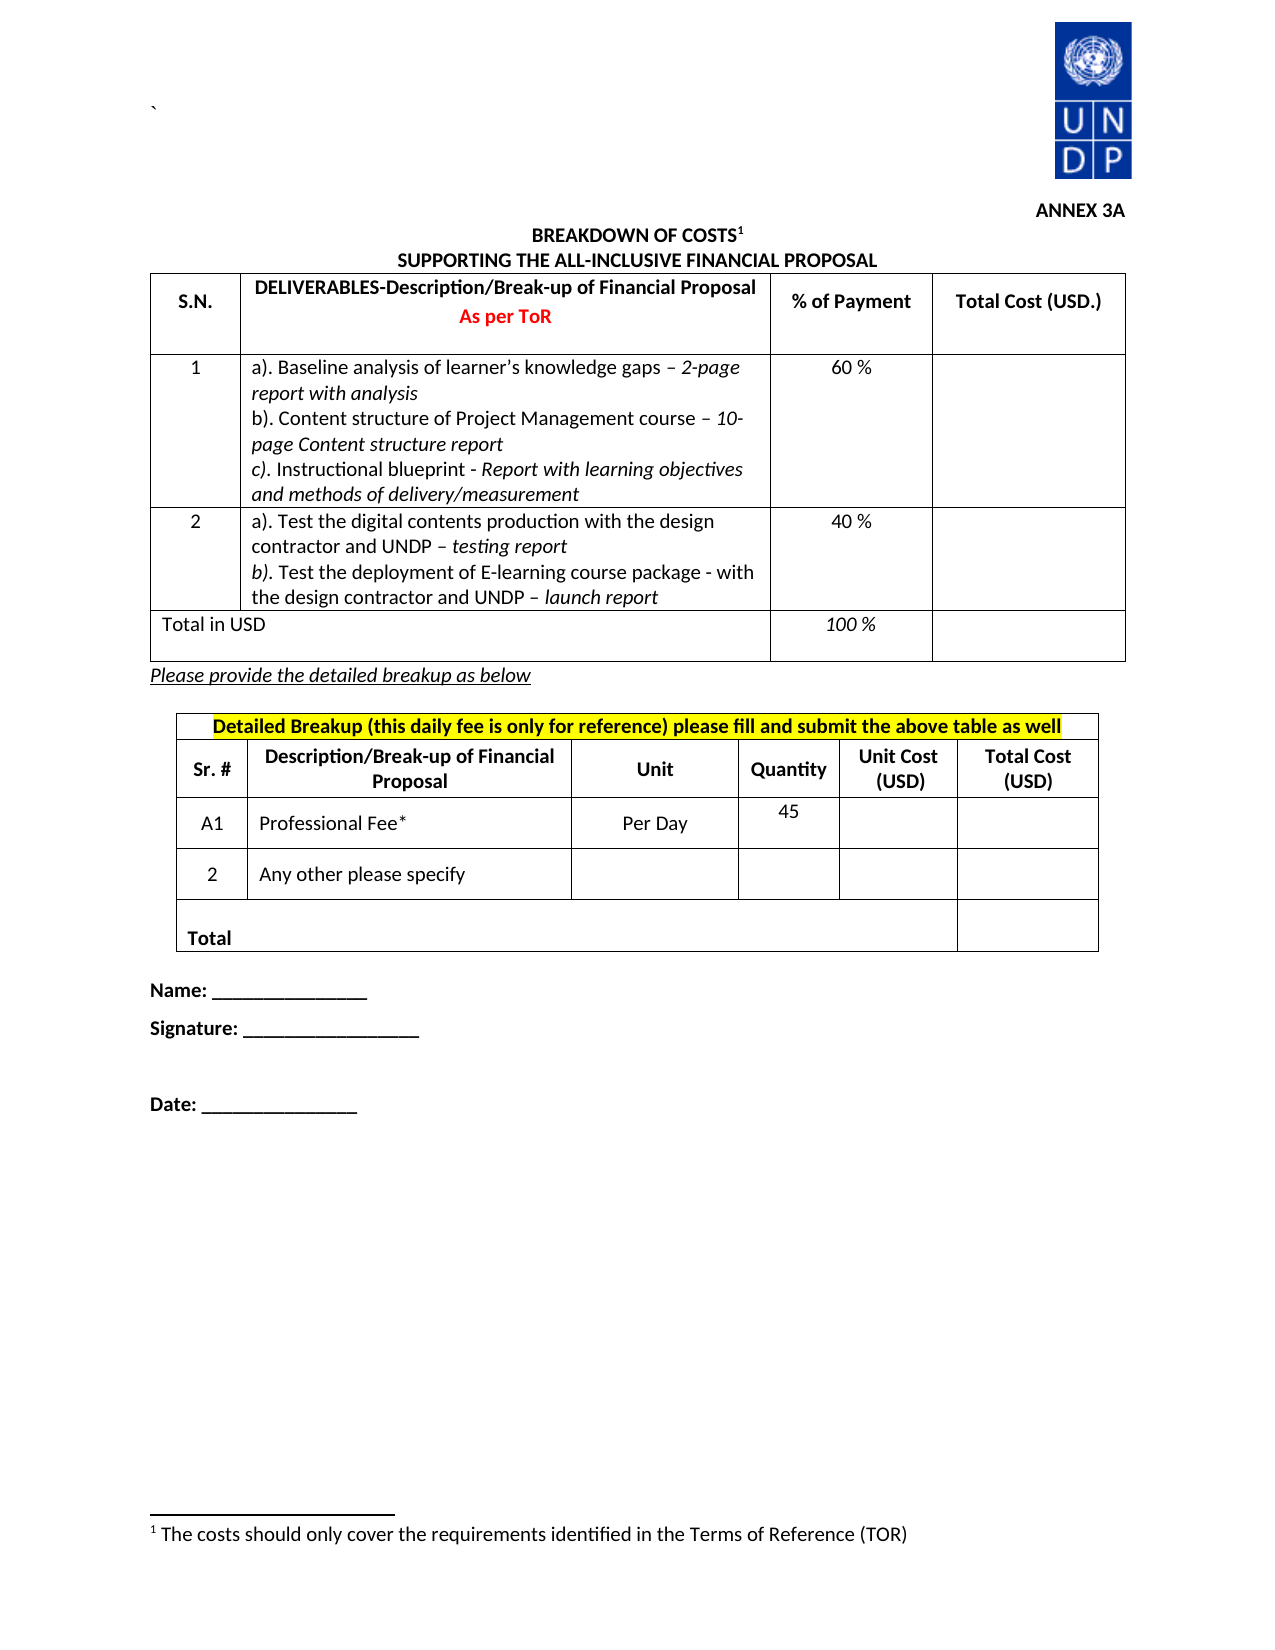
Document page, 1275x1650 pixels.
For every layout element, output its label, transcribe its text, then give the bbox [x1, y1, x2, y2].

table_cell [958, 849, 1098, 899]
table_cell [840, 849, 957, 899]
table_cell Professional Fee* [248, 798, 571, 848]
table_cell Sr. # [177, 740, 247, 797]
table_cell Total Cost (USD) [958, 740, 1098, 797]
table_cell Any other please specify [248, 849, 571, 899]
table_cell Quantity [739, 740, 839, 797]
list Please provide the detailed breakup as below [150, 662, 1125, 687]
table_header S.N. [151, 274, 240, 353]
table_cell Per Day [572, 798, 738, 848]
table_cell [933, 355, 1125, 507]
table_cell 1 [151, 355, 240, 507]
table_cell 100 % [771, 611, 932, 661]
picture [1055, 22, 1132, 179]
table_cell [933, 508, 1125, 610]
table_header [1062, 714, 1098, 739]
table_cell 60 % [771, 355, 932, 507]
table_cell Description/Break-up of Financial Proposal [248, 740, 571, 797]
table_cell [840, 798, 957, 848]
table_cell 2 [177, 849, 247, 899]
table_header Total Cost (USD.) [933, 274, 1125, 353]
text Signature: _________________ [150, 1015, 1125, 1041]
table_cell Unit [572, 740, 738, 797]
list ANNEX 3A [150, 197, 1125, 222]
list SUPPORTING THE ALL-INCLUSIVE FINANCIAL PROPOSAL [150, 248, 1125, 273]
table_cell [572, 849, 738, 899]
text Name: _______________ [150, 977, 1125, 1003]
table_cell a). Baseline analysis of learner’s knowledge gaps – 2-page report with analysis b). Content structure of Project Management course – 10-page Content structure report c). Instructional blueprint - Report with learning objectives and methods of delivery/measurement [241, 355, 770, 507]
table_cell [933, 611, 1125, 661]
table_cell a). Test the digital contents production with the design contractor and UNDP – testing report b). Test the deployment of E-learning course package - with the design contractor and UNDP – launch report [241, 508, 770, 610]
table_cell 2 [151, 508, 240, 610]
table_cell [739, 849, 839, 899]
table_cell 40 % [771, 508, 932, 610]
table_cell [958, 900, 1098, 951]
table_cell 45 [739, 798, 839, 848]
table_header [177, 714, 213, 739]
table_cell [958, 798, 1098, 848]
table_header % of Payment [771, 274, 932, 353]
table_cell Unit Cost (USD) [840, 740, 957, 797]
list BREAKDOWN OF COSTS [150, 222, 1125, 248]
table_cell Total [177, 900, 957, 951]
table_cell Total in USD [151, 611, 770, 661]
table_cell A1 [177, 798, 247, 848]
table_header DELIVERABLES-Description/Break-up of Financial Proposal As per ToR [241, 274, 770, 353]
text Date: _______________ [150, 1092, 1125, 1117]
